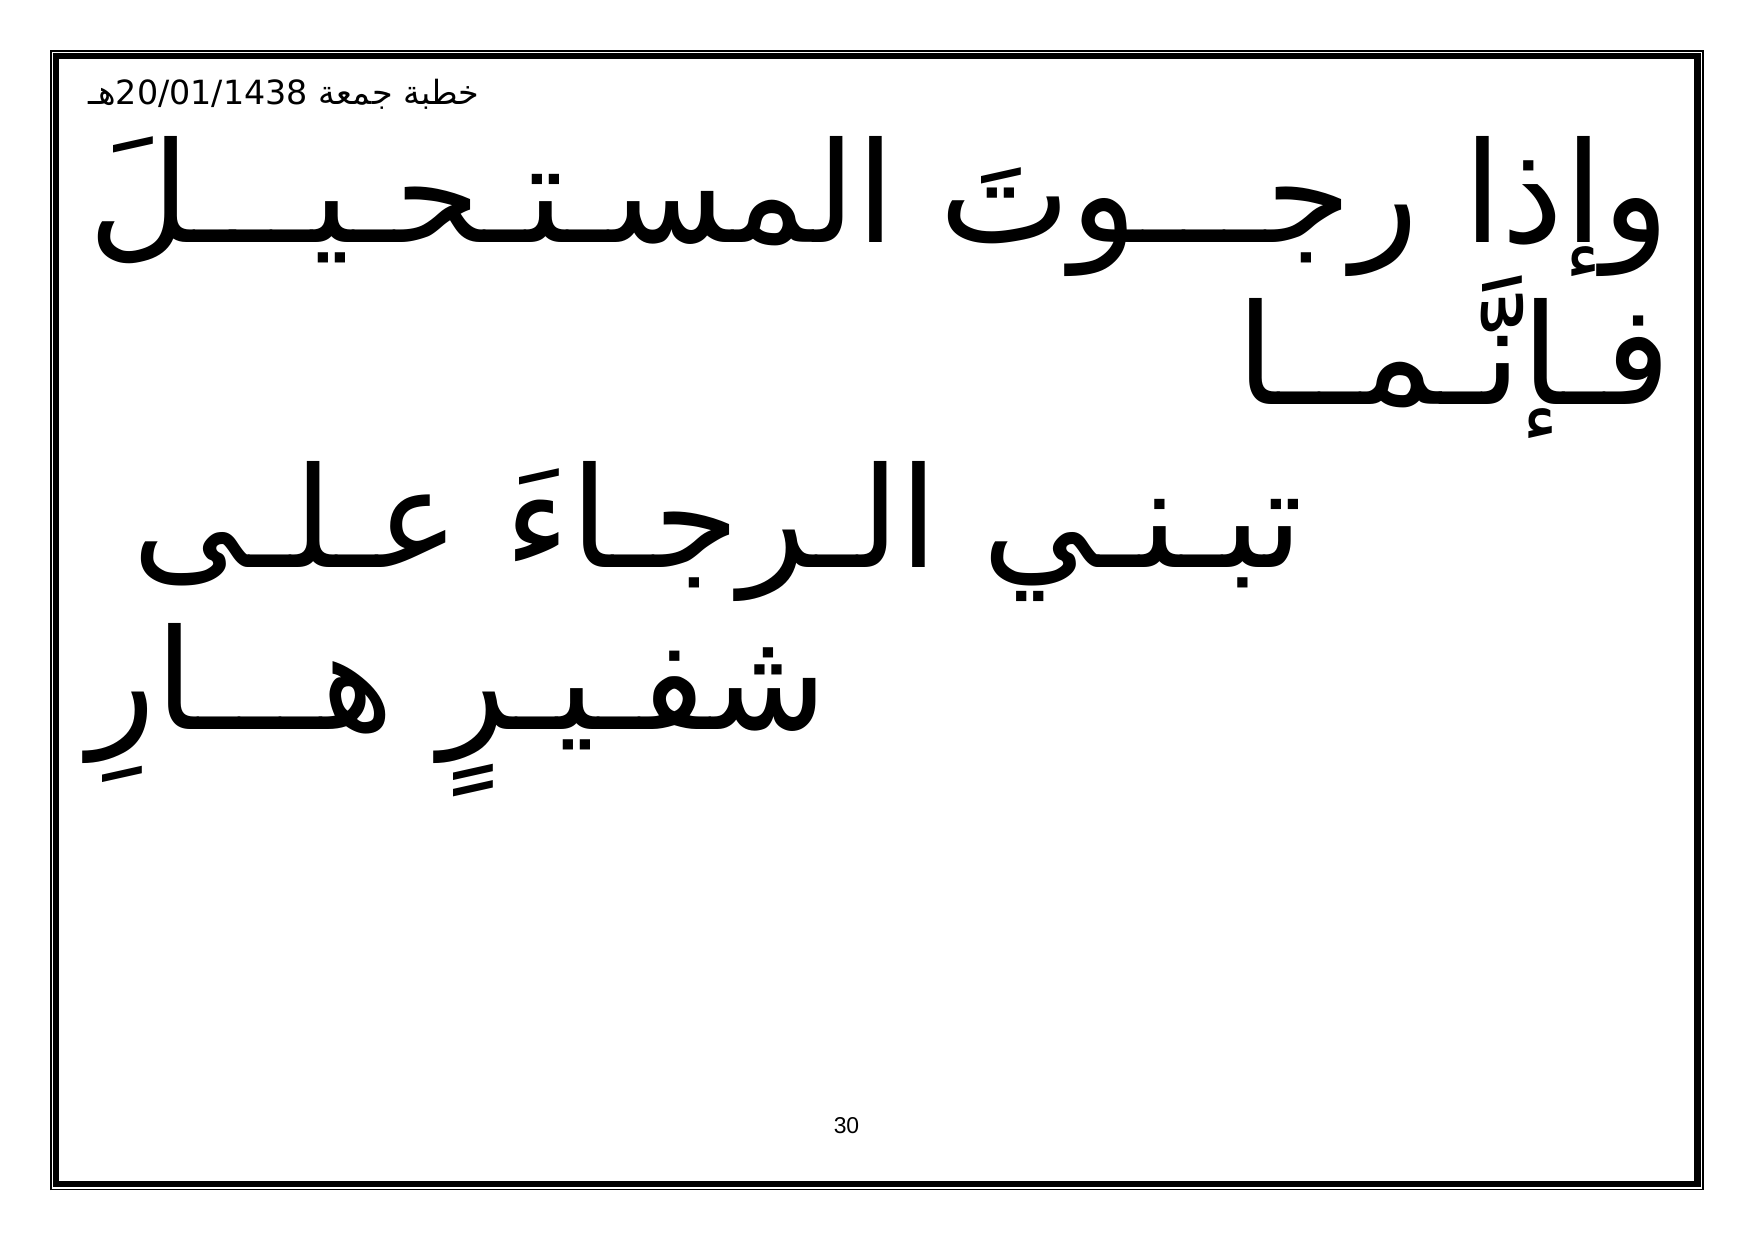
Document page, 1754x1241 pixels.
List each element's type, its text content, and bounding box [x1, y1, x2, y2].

text تبـنـي الـرجـاءَ عـلـى شفـيـرٍ هـــارِ [89, 438, 1671, 763]
text وإذا رجـــوتَ المسـتـحـيـلَ فـإنَّـمــا [89, 113, 1671, 438]
